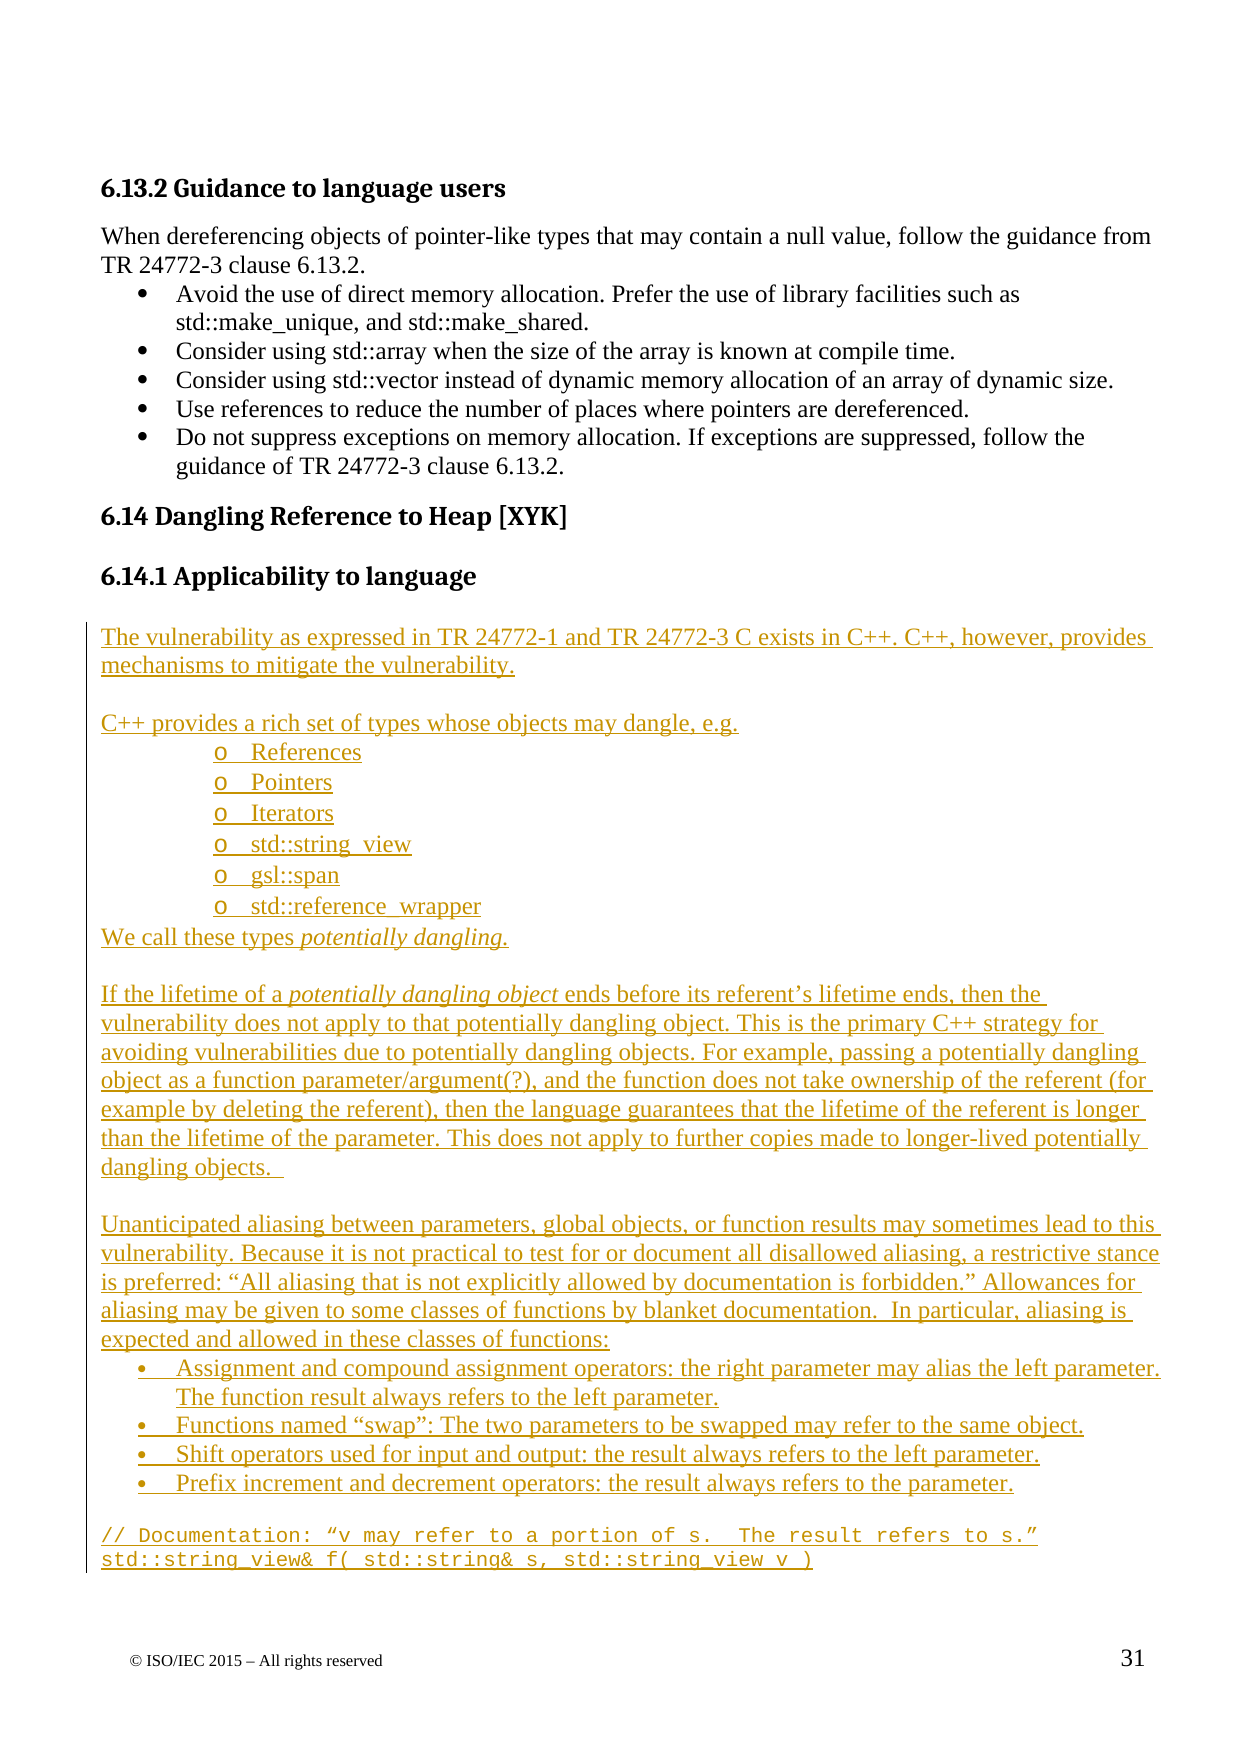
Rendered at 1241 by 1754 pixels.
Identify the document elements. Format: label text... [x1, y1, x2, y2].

text When dereferencing objects of pointer-like types that may contain a null value, follow the guidance from TR 24772-3 clause 6.13.2. [101, 221, 1164, 279]
subtitle 6.13.2 Guidance to language users [101, 173, 1164, 205]
list Consider using std::array when the size of the array is known at compile time. [138, 336, 1164, 365]
list Use references to reduce the number of places where pointers are dereferenced. [138, 394, 1164, 422]
list Consider using std::vector instead of dynamic memory allocation of an array of dynamic size. [138, 365, 1164, 394]
subtitle 6.14 Dangling Reference to Heap [XYK] [101, 501, 1164, 532]
list Do not suppress exceptions on memory allocation. If exceptions are suppressed, follow the guidance of TR 24772-3 clause 6.13.2. [138, 422, 1164, 480]
subtitle 6.14.1 Applicability to language [101, 561, 1164, 593]
list Avoid the use of direct memory allocation. Prefer the use of library facilities such as std::make_unique, and std::make_shared. [138, 279, 1164, 336]
